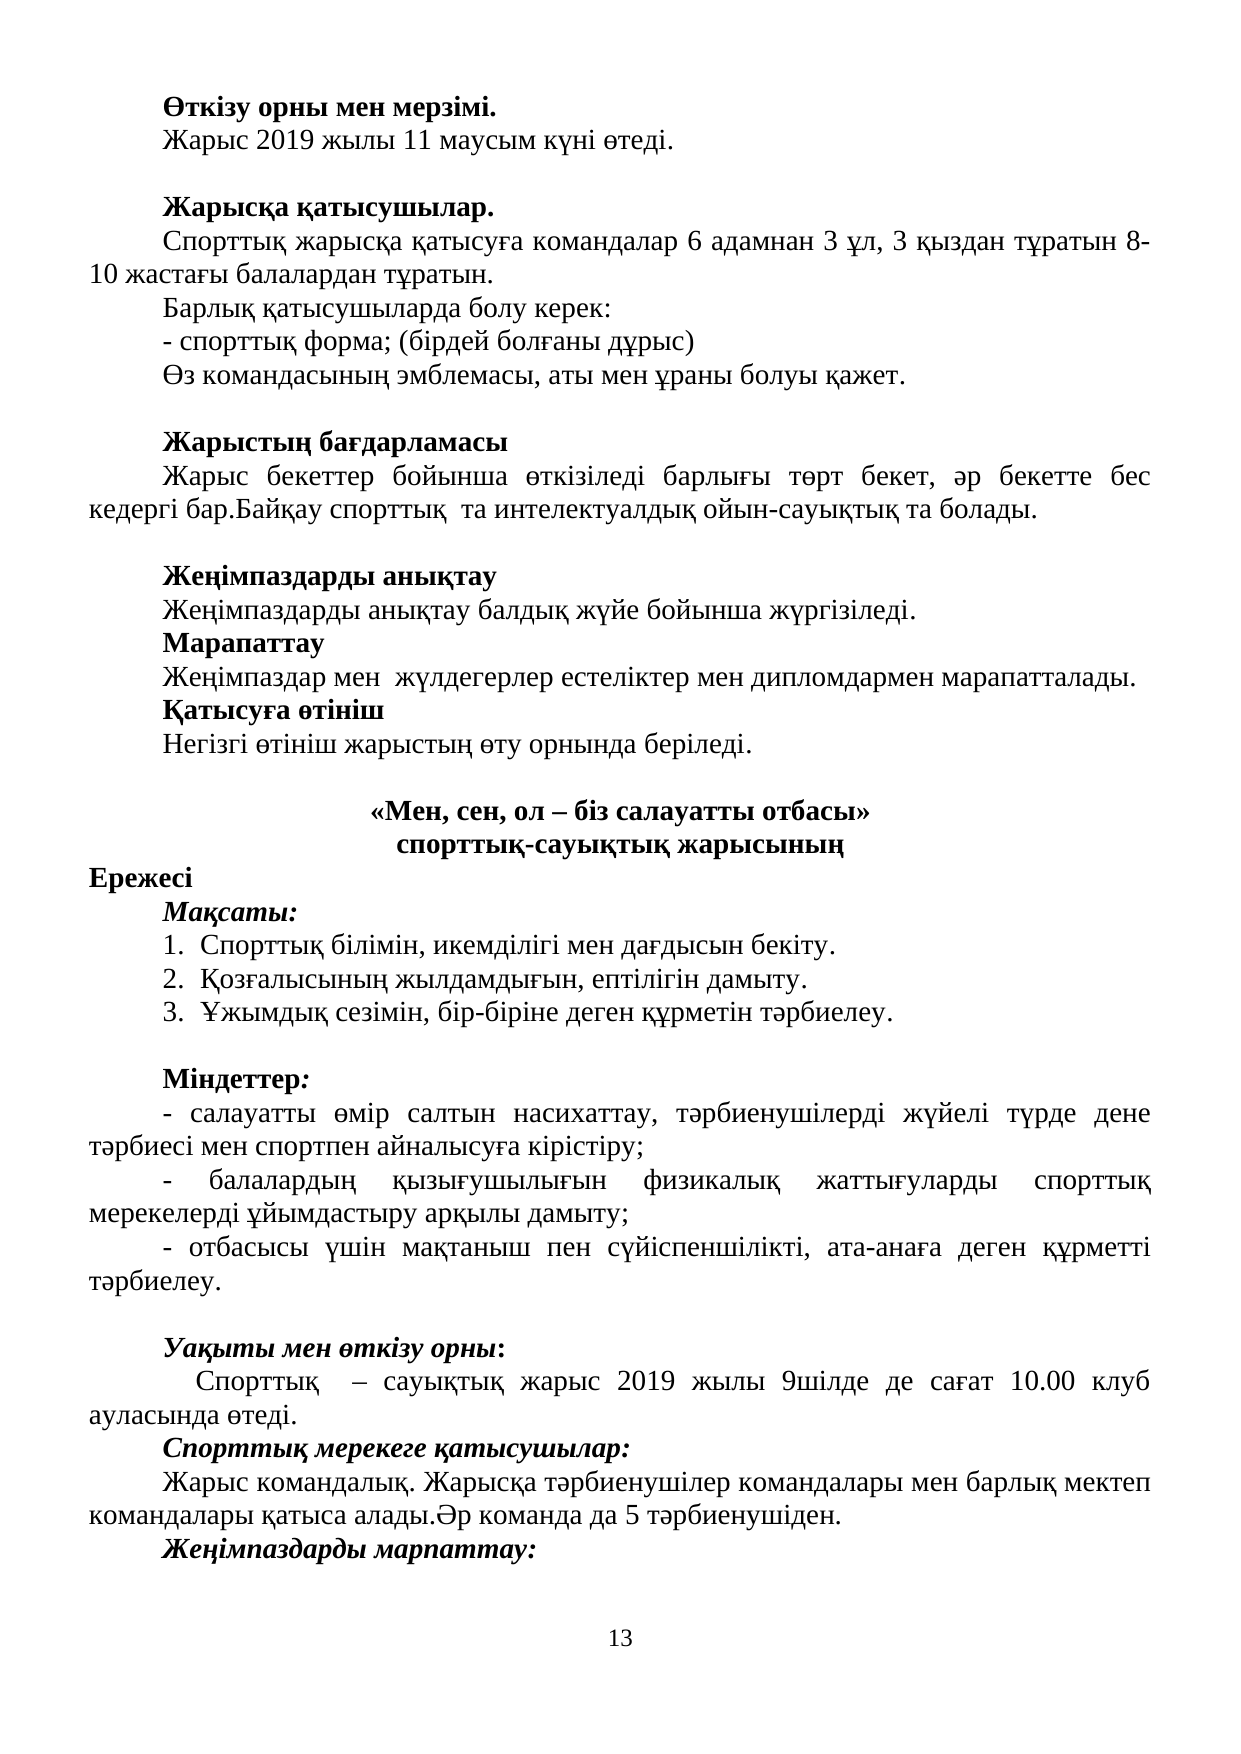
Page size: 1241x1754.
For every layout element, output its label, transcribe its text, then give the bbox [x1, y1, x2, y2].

text Жарысқа қатысушылар. [89, 189, 1152, 223]
text Жеңімпаздар мен жүлдегерлер естеліктер мен дипломдармен марапатталады. [89, 659, 1152, 692]
list Ұжымдық сезімін, бір-біріне деген құрметін тәрбиелеу. [162, 994, 1152, 1028]
text Негізгі өтініш жарыстың өту орнында беріледі. [89, 726, 1152, 759]
text Қатысуға өтініш [89, 692, 1152, 726]
text Өткізу орны мен мерзімі. [89, 89, 1152, 122]
text Барлық қатысушыларда болу керек: [89, 290, 1152, 323]
text Спорттық – сауықтық жарыс 2019 жылы 9шілде де сағат 10.00 клуб ауласында өтеді. [89, 1363, 1152, 1430]
text Ережесі [89, 860, 1152, 894]
text - спорттық форма; (бірдей болғаны дұрыс) [89, 323, 1152, 357]
text Жарыс бекеттер бойынша өткізіледі барлығы төрт бекет, әр бекетте бес кедергі бар.Байқау спорттық та интелектуалдық ойын-сауықтық та болады. [89, 458, 1152, 525]
list Спорттық білімін, икемділігі мен дағдысын бекіту. [162, 927, 1152, 961]
text Жеңімпаздарды анықтау балдық жүйе бойынша жүргізіледі. [89, 592, 1152, 625]
list Қозғалысының жылдамдығын, ептілігін дамыту. [162, 961, 1152, 994]
text Өз командасының эмблемасы, аты мен ұраны болуы қажет. [89, 357, 1152, 391]
text Мақсаты: [89, 894, 1152, 927]
text Жарыс командалық. Жарысқа тәрбиенушілер командалары мен барлық мектеп командалары қатыса алады.Әр команда да 5 тәрбиенушіден. [89, 1464, 1152, 1531]
text Жеңімпаздарды анықтау [89, 558, 1152, 592]
text Спорттық мерекеге қатысушылар: [89, 1430, 1152, 1464]
text Уақыты мен өткізу орны: [89, 1330, 1152, 1363]
text - салауатты өмір салтын насихаттау, тәрбиенушілерді жүйелі түрде дене тәрбиесі мен спортпен айналысуға кірістіру; [89, 1095, 1152, 1162]
text Марапаттау [89, 625, 1152, 659]
text «Мен, сен, ол – біз салауатты отбасы» [89, 793, 1152, 827]
text Жарыстың бағдарламасы [89, 424, 1152, 458]
text - балалардың қызығушылығын физикалық жаттығуларды спорттық мерекелерді ұйымдастыру арқылы дамыту; [89, 1162, 1152, 1229]
text - отбасысы үшін мақтаныш пен сүйіспеншілікті, ата-анаға деген құрметті тәрбиелеу. [89, 1229, 1152, 1296]
text Жеңімпаздарды марпаттау: [89, 1531, 1152, 1564]
text Міндеттер: [89, 1061, 1152, 1095]
text Жарыс 2019 жылы 11 маусым күні өтеді. [89, 122, 1152, 156]
text Спорттық жарысқа қатысуға командалар 6 адамнан 3 ұл, 3 қыздан тұратын 8-10 жастағы балалардан тұратын. [89, 223, 1152, 290]
text спорттық-сауықтық жарысының [89, 827, 1152, 860]
